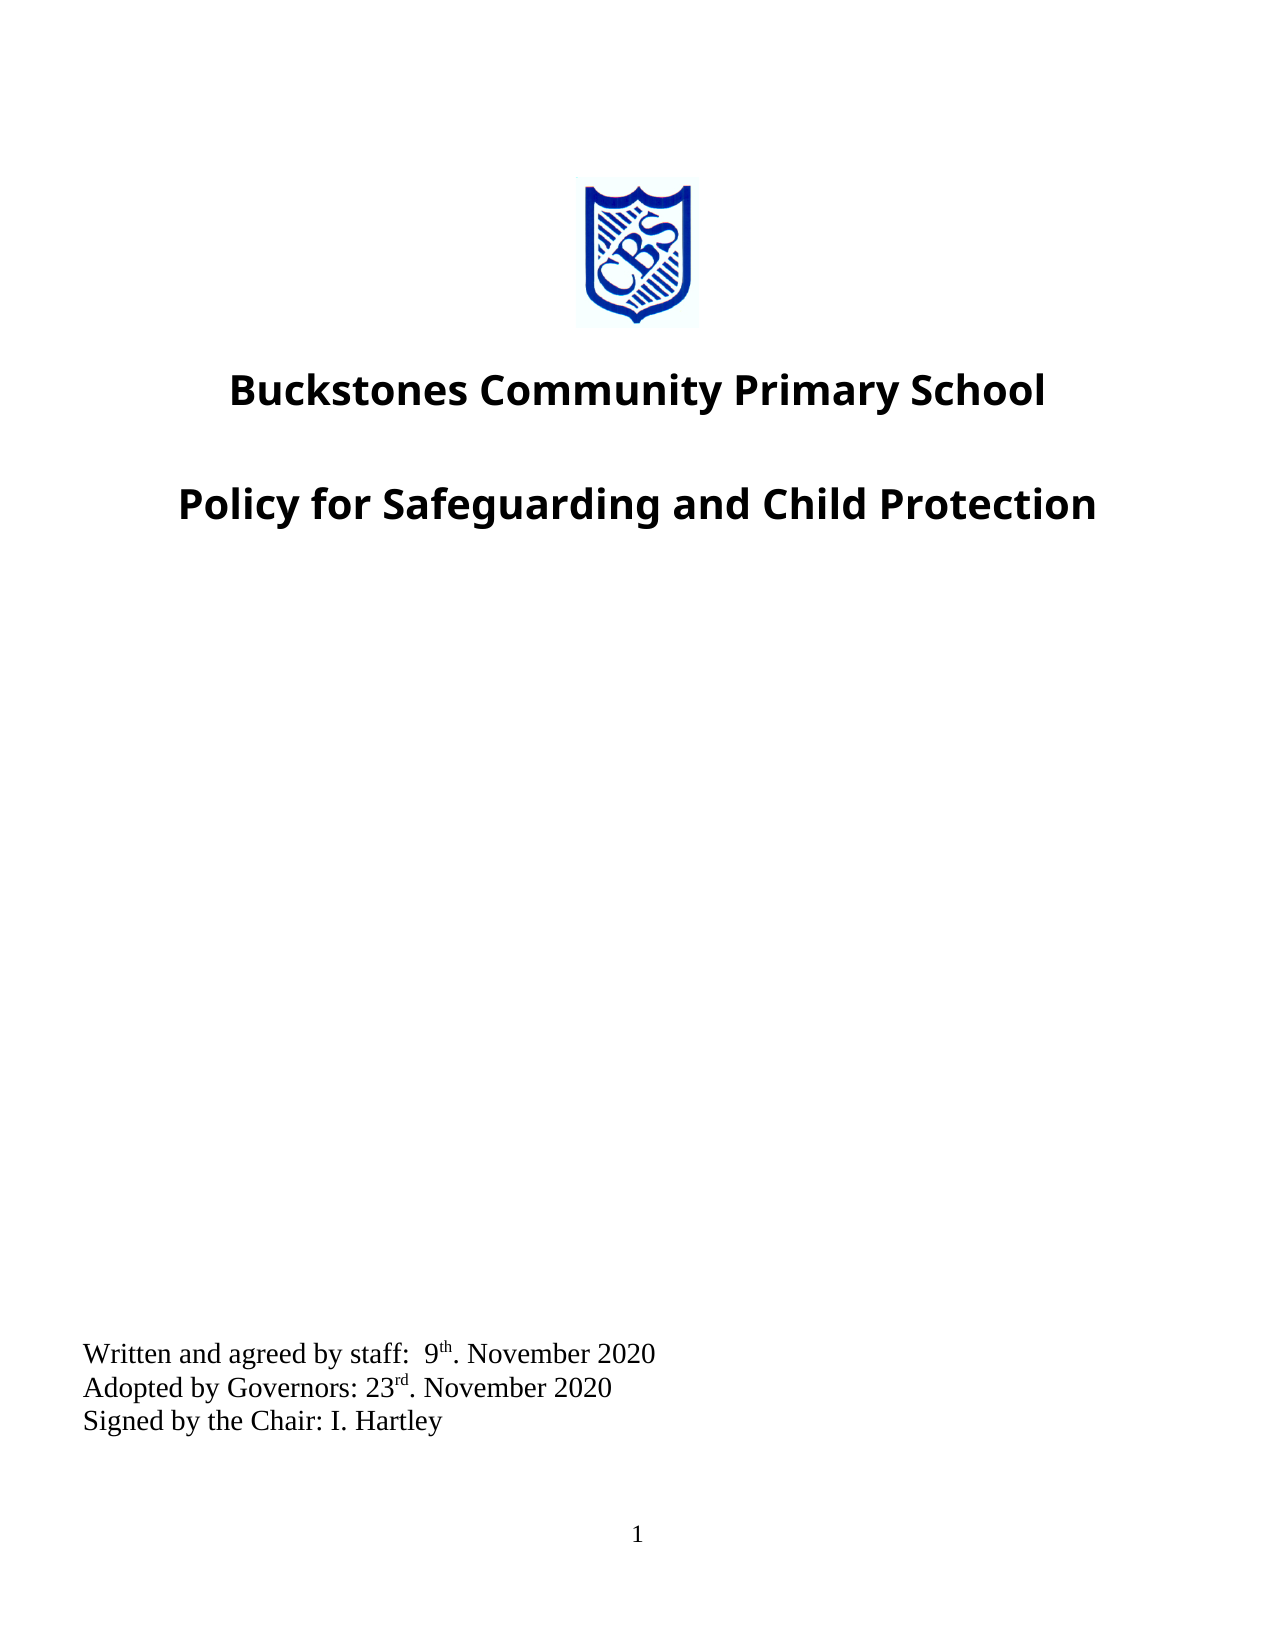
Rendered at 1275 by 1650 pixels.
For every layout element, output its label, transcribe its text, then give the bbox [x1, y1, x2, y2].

text Buckstones Community Primary School [83, 361, 1192, 418]
text Written and agreed by staff: 9th. November 2020 [83, 1336, 1192, 1370]
picture [575, 177, 700, 328]
text Adopted by Governors: 23rd. November 2020 [83, 1370, 1192, 1403]
text Policy for Safeguarding and Child Protection [83, 474, 1192, 531]
text Signed by the Chair: I. Hartley [83, 1403, 1192, 1437]
